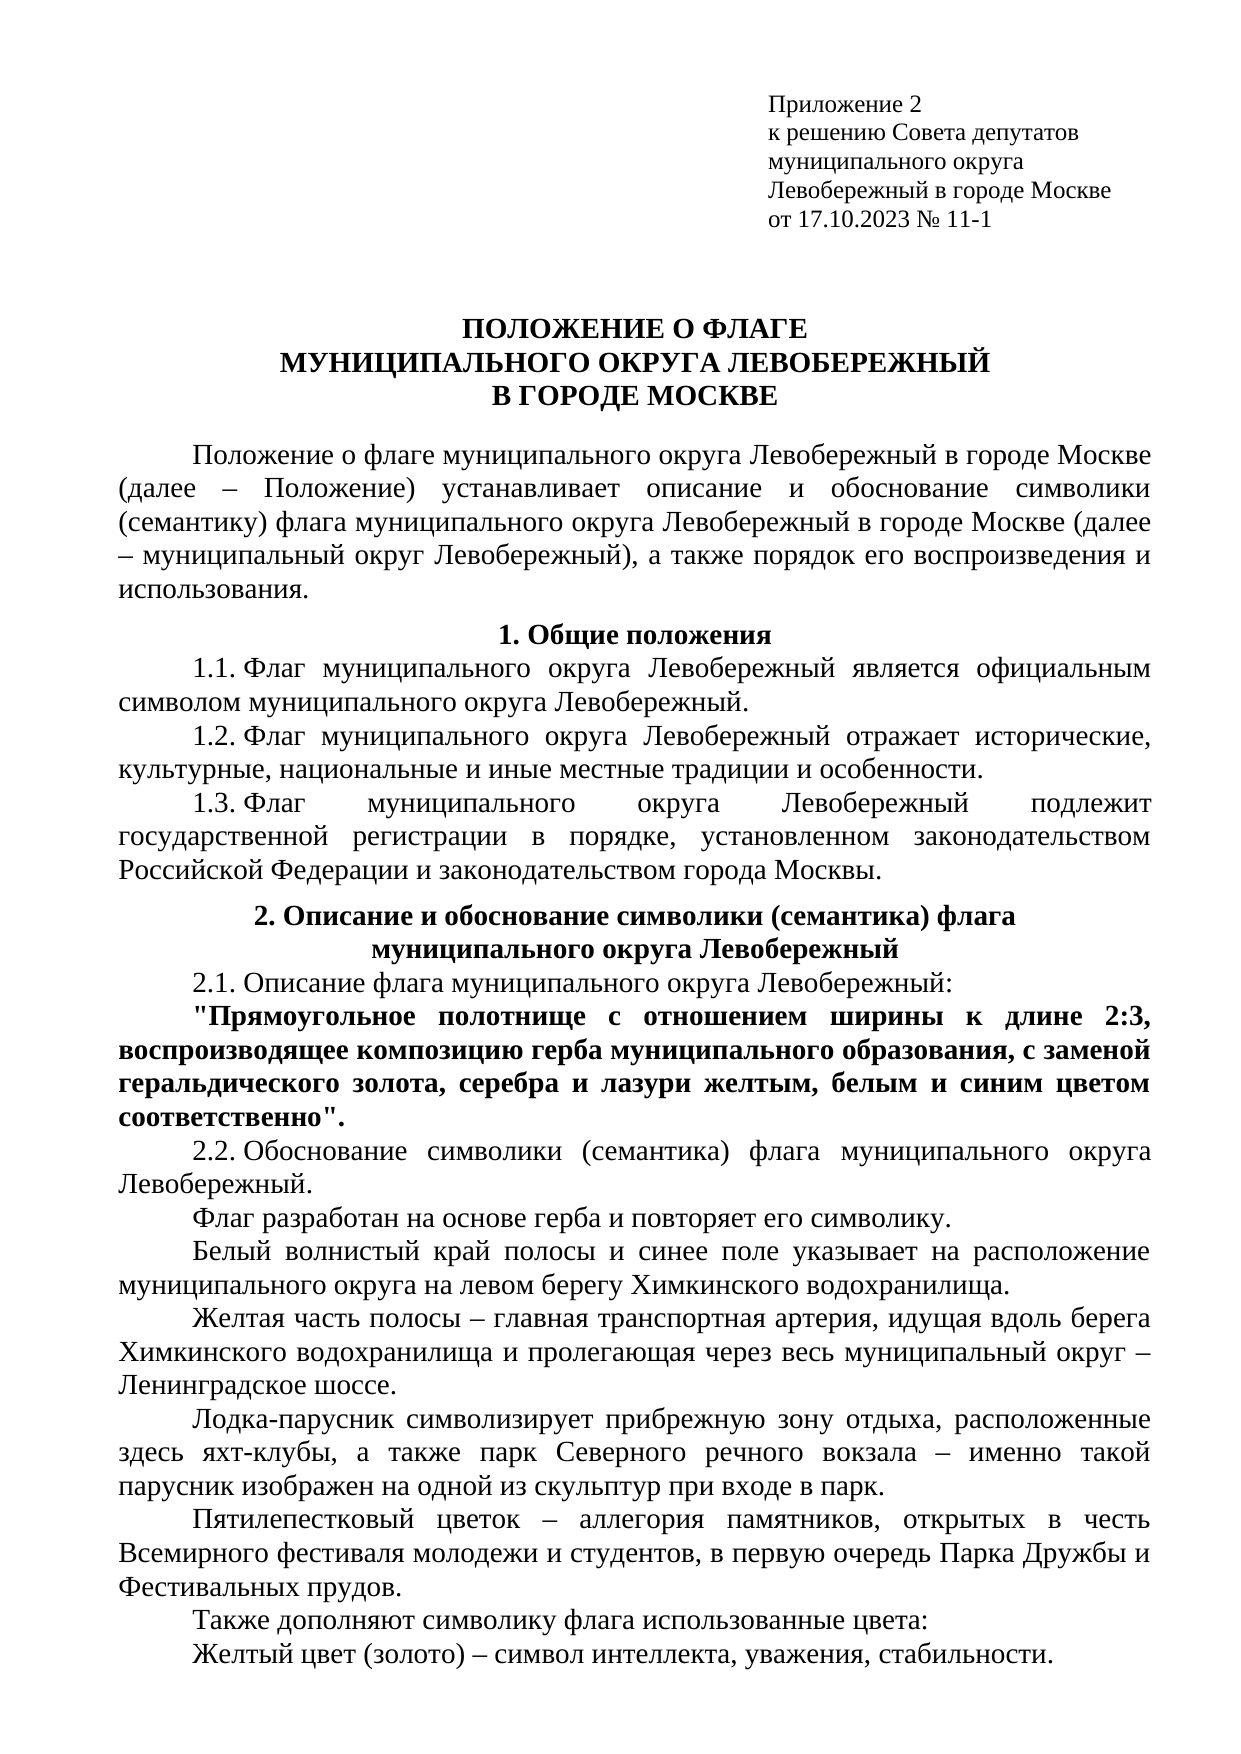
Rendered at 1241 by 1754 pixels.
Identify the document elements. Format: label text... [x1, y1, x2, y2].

text ПОЛОЖЕНИЕ О ФЛАГЕ [118, 311, 1152, 345]
text 1.3. Флаг муниципального округа Левобережный подлежит государственной регистрации в порядке, установленном законодательством Российской Федерации и законодательством города Москвы. [118, 785, 1152, 885]
text 2.1. Описание флага муниципального округа Левобережный: [118, 965, 1152, 998]
text Также дополняют символику флага использованные цвета: [118, 1602, 1152, 1636]
text Лодка-парусник символизирует прибрежную зону отдыха, расположенные здесь яхт-клубы, а также парк Северного речного вокзала – именно такой парусник изображен на одной из скульптур при входе в парк. [118, 1401, 1152, 1502]
text Белый волнистый край полосы и синее поле указывает на расположение муниципального округа на левом берегу Химкинского водохранилища. [118, 1233, 1152, 1300]
text "Прямоугольное полотнище с отношением ширины к длине 2:3, воспроизводящее композицию герба муниципального образования, с заменой геральдического золота, серебра и лазури желтым, белым и синим цветом соответственно". [118, 998, 1152, 1133]
text 2.2. Обоснование символики (семантика) флага муниципального округа Левобережный. [118, 1133, 1152, 1200]
text от 17.10.2023 № 11-1 [768, 204, 1152, 232]
text муниципального округа Левобережный [118, 931, 1152, 965]
text 1. Общие положения [118, 617, 1152, 651]
text 1.1. Флаг муниципального округа Левобережный является официальным символом муниципального округа Левобережный. [118, 651, 1152, 718]
text МУНИЦИПАЛЬНОГО ОКРУГА ЛЕВОБЕРЕЖНЫЙ [118, 345, 1152, 378]
text 1.2. Флаг муниципального округа Левобережный отражает исторические, культурные, национальные и иные местные традиции и особенности. [118, 718, 1152, 785]
text Флаг разработан на основе герба и повторяет его символику. [118, 1200, 1152, 1233]
text В ГОРОДЕ МОСКВЕ [118, 378, 1152, 412]
text Положение о флаге муниципального округа Левобережный в городе Москве (далее – Положение) устанавливает описание и обоснование символики (семантику) флага муниципального округа Левобережный в городе Москве (далее – муниципальный округ Левобережный), а также порядок его воспроизведения и использования. [118, 437, 1152, 604]
text к решению Совета депутатов [768, 117, 1152, 146]
text муниципального округа Левобережный в городе Москве [768, 146, 1152, 204]
text Пятилепестковый цветок – аллегория памятников, открытых в честь Всемирного фестиваля молодежи и студентов, в первую очередь Парка Дружбы и Фестивальных прудов. [118, 1502, 1152, 1602]
text Приложение 2 [768, 89, 1152, 117]
text 2. Описание и обоснование символики (семантика) флага [118, 898, 1152, 931]
text Желтый цвет (золото) – символ интеллекта, уважения, стабильности. [118, 1636, 1152, 1669]
text Желтая часть полосы – главная транспортная артерия, идущая вдоль берега Химкинского водохранилища и пролегающая через весь муниципальный округ – Ленинградское шоссе. [118, 1300, 1152, 1401]
